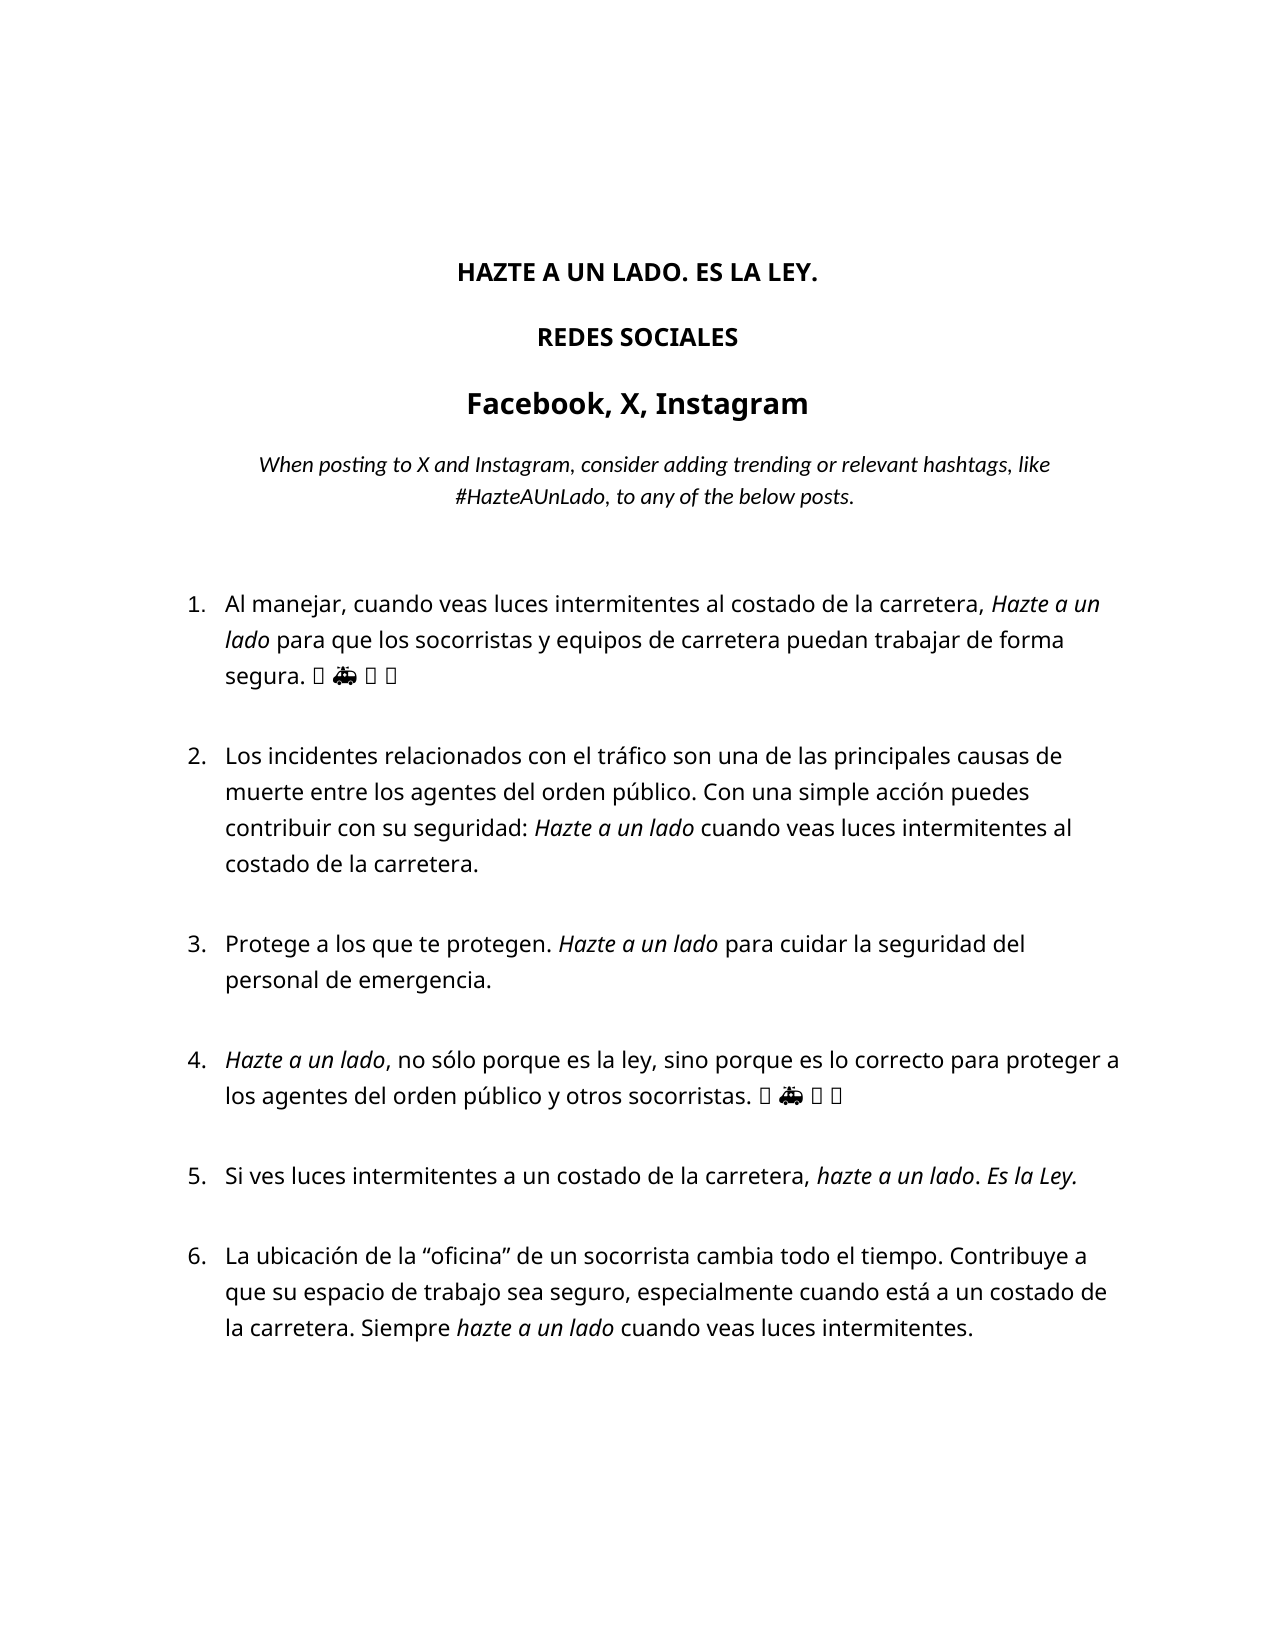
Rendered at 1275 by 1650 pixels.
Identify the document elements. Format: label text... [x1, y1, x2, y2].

list Hazte a un lado, no sólo porque es la ley, sino porque es lo correcto para proteger a los agentes del orden público y otros socorristas. 🚒 🚑 🚓 🚧 [187, 1044, 1125, 1143]
subtitle HAZTE A UN LADO. ES LA LEY. [150, 255, 1125, 289]
list Al manejar, cuando veas luces intermitentes al costado de la carretera, Hazte a un lado para que los socorristas y equipos de carretera puedan trabajar de forma segura. 🚒 🚑 🚓 🚧 [187, 588, 1125, 723]
subtitle REDES SOCIALES [150, 319, 1125, 353]
list Los incidentes relacionados con el tráfico son una de las principales causas de muerte entre los agentes del orden público. Con una simple acción puedes contribuir con su seguridad: Hazte a un lado cuando veas luces intermitentes al costado de la carretera. [187, 740, 1125, 911]
list Protege a los que te protegen. Hazte a un lado para cuidar la seguridad del personal de emergencia. [187, 928, 1125, 1027]
text Facebook, X, Instagram [150, 383, 1125, 423]
list Si ves luces intermitentes a un costado de la carretera, hazte a un lado. Es la Ley. [187, 1160, 1125, 1223]
list La ubicación de la “oficina” de un socorrista cambia todo el tiempo. Contribuye a que su espacio de trabajo sea seguro, especialmente cuando está a un costado de la carretera. Siempre hazte a un lado cuando veas luces intermitentes. [187, 1240, 1125, 1375]
text When posting to X and Instagram, consider adding trending or relevant hashtags, like #HazteAUnLado, to any of the below posts. [187, 450, 1125, 510]
